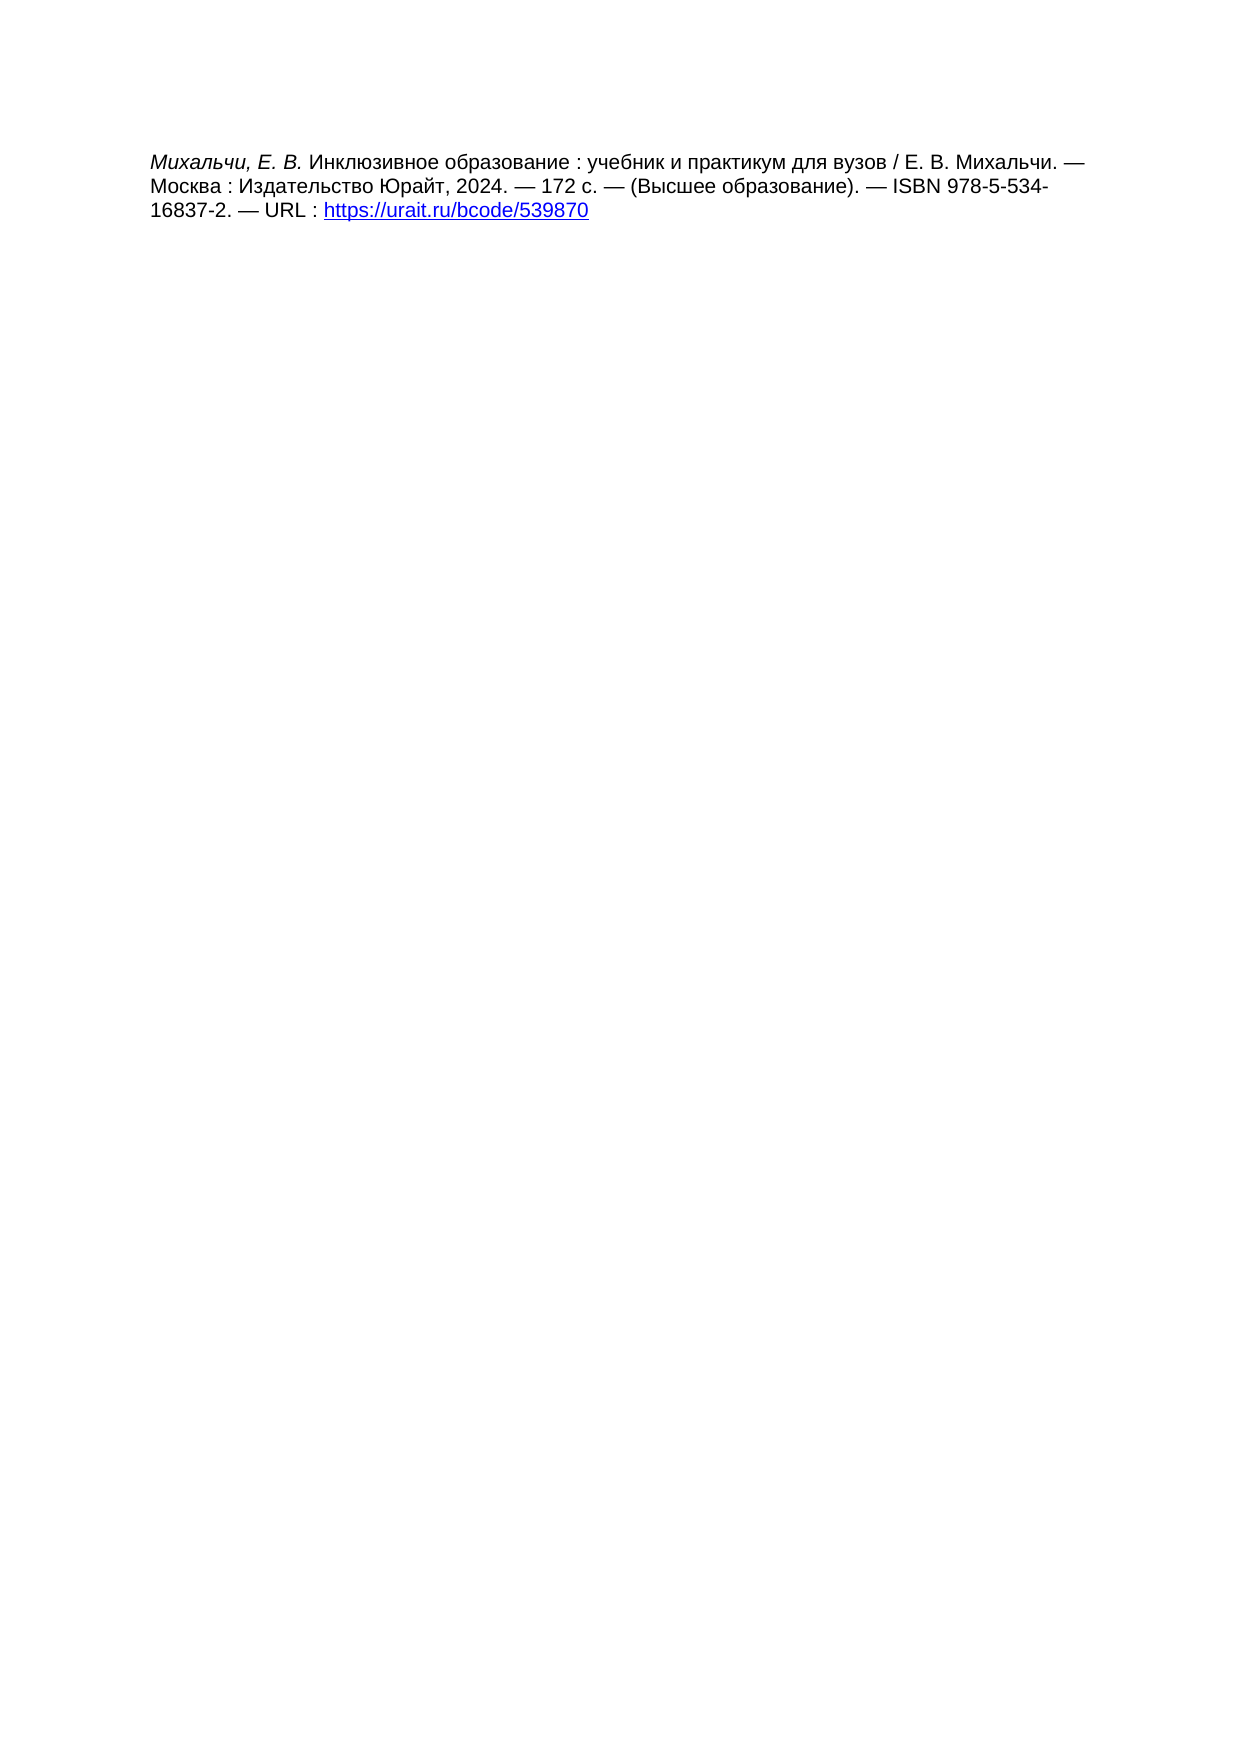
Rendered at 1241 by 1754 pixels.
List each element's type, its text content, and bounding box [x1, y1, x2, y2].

text Михальчи, Е. В. Инклюзивное образование : учебник и практикум для вузов / Е. В. Михальчи. — Москва : Издательство Юрайт, 2024. — 172 с. — (Высшее образование). — ISBN 978-5-534-16837-2. — URL : https://urait.ru/bcode/539870 [150, 150, 1090, 222]
